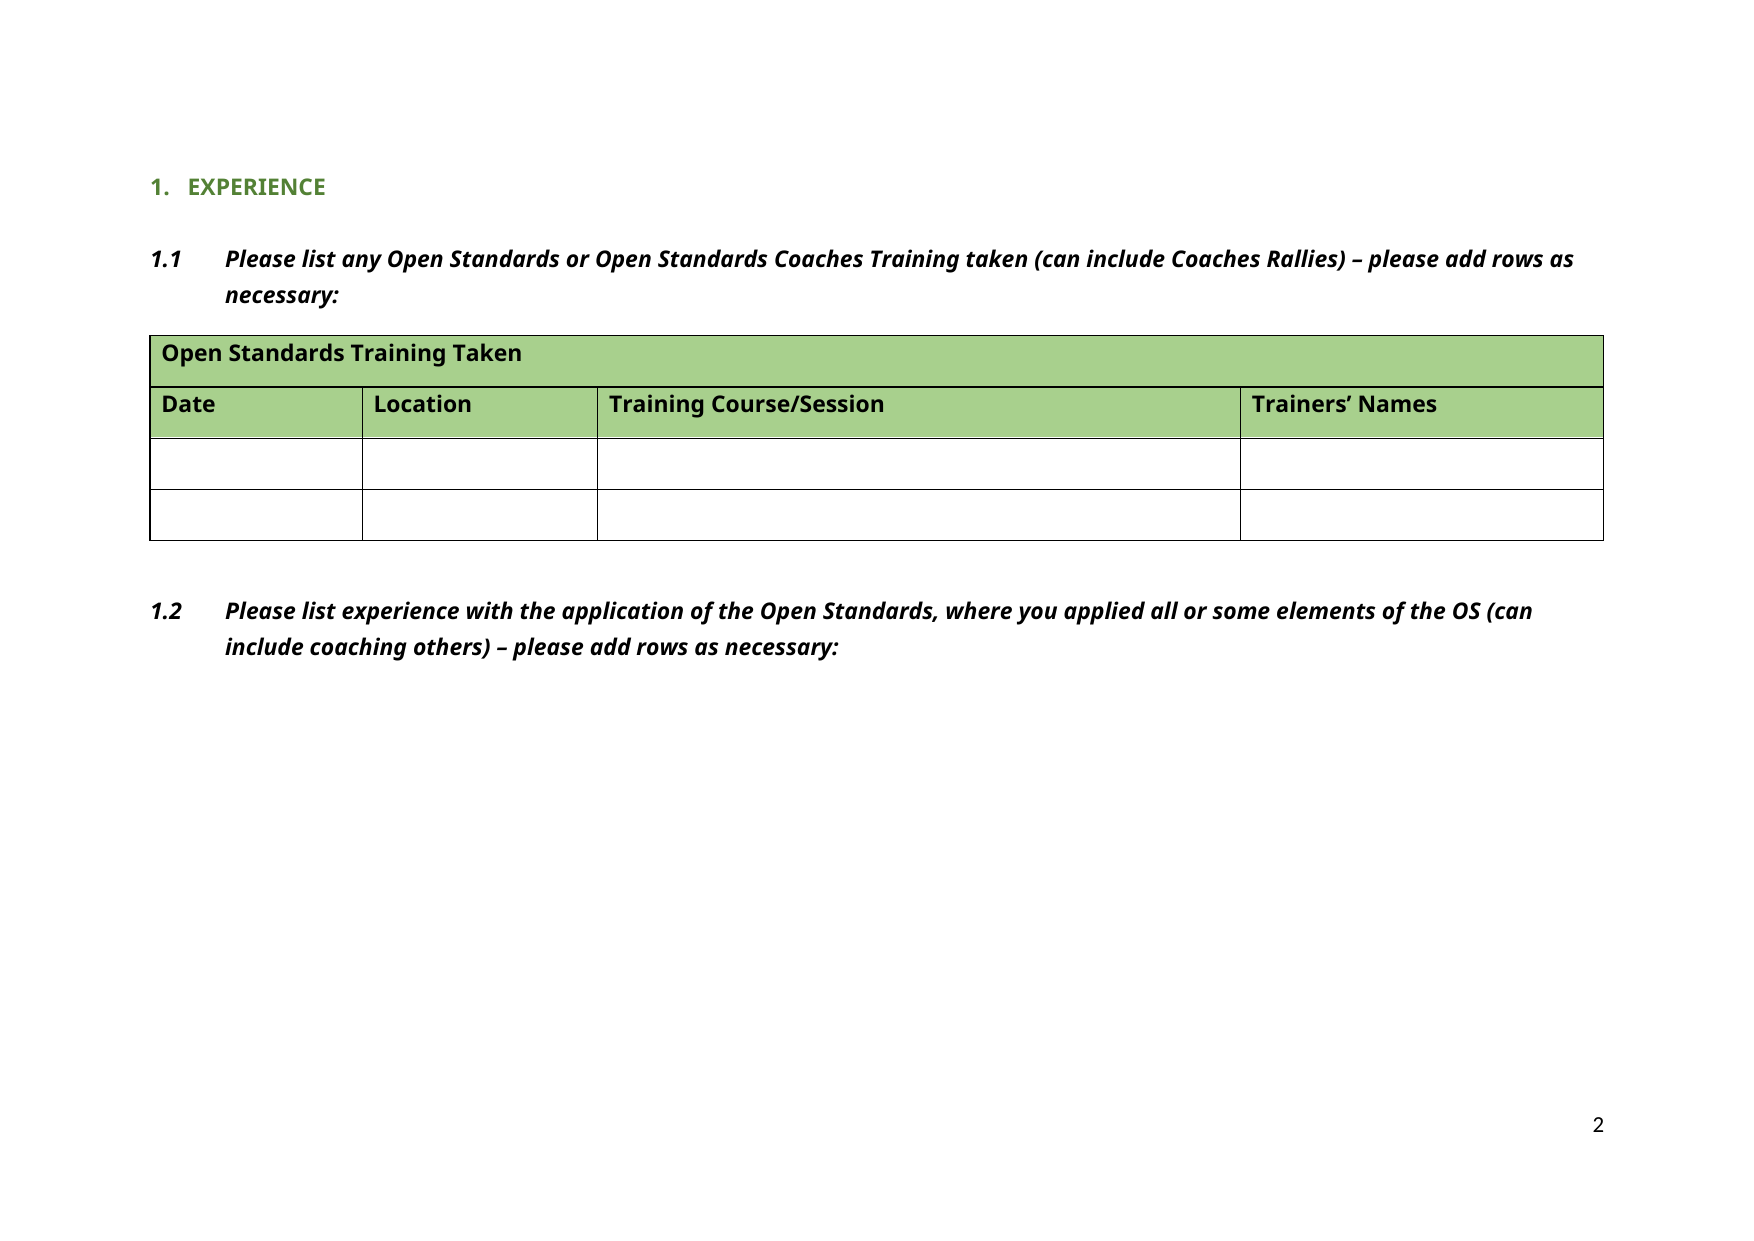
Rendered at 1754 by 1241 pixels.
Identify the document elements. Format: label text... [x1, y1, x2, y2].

table_cell Date [151, 388, 362, 437]
table_cell [598, 490, 1240, 539]
table_cell [151, 439, 362, 488]
table_cell Training Course/Session [598, 388, 1240, 437]
list Please list any Open Standards or Open Standards Coaches Training taken (can include Coaches Rallies) – please add rows as necessary: [150, 243, 1604, 310]
table_cell [1241, 439, 1603, 488]
list Please list experience with the application of the Open Standards, where you applied all or some elements of the OS (can include coaching others) – please add rows as necessary: [150, 595, 1604, 662]
list EXPERIENCE [150, 171, 1604, 202]
table_cell [1241, 490, 1603, 539]
table_cell [151, 490, 362, 539]
table_cell Trainers’ Names [1241, 388, 1603, 437]
table_cell [363, 439, 597, 488]
table_cell [598, 439, 1240, 488]
table_cell [363, 490, 597, 539]
table_cell Location [363, 388, 597, 437]
table_header Open Standards Training Taken [151, 336, 1603, 386]
